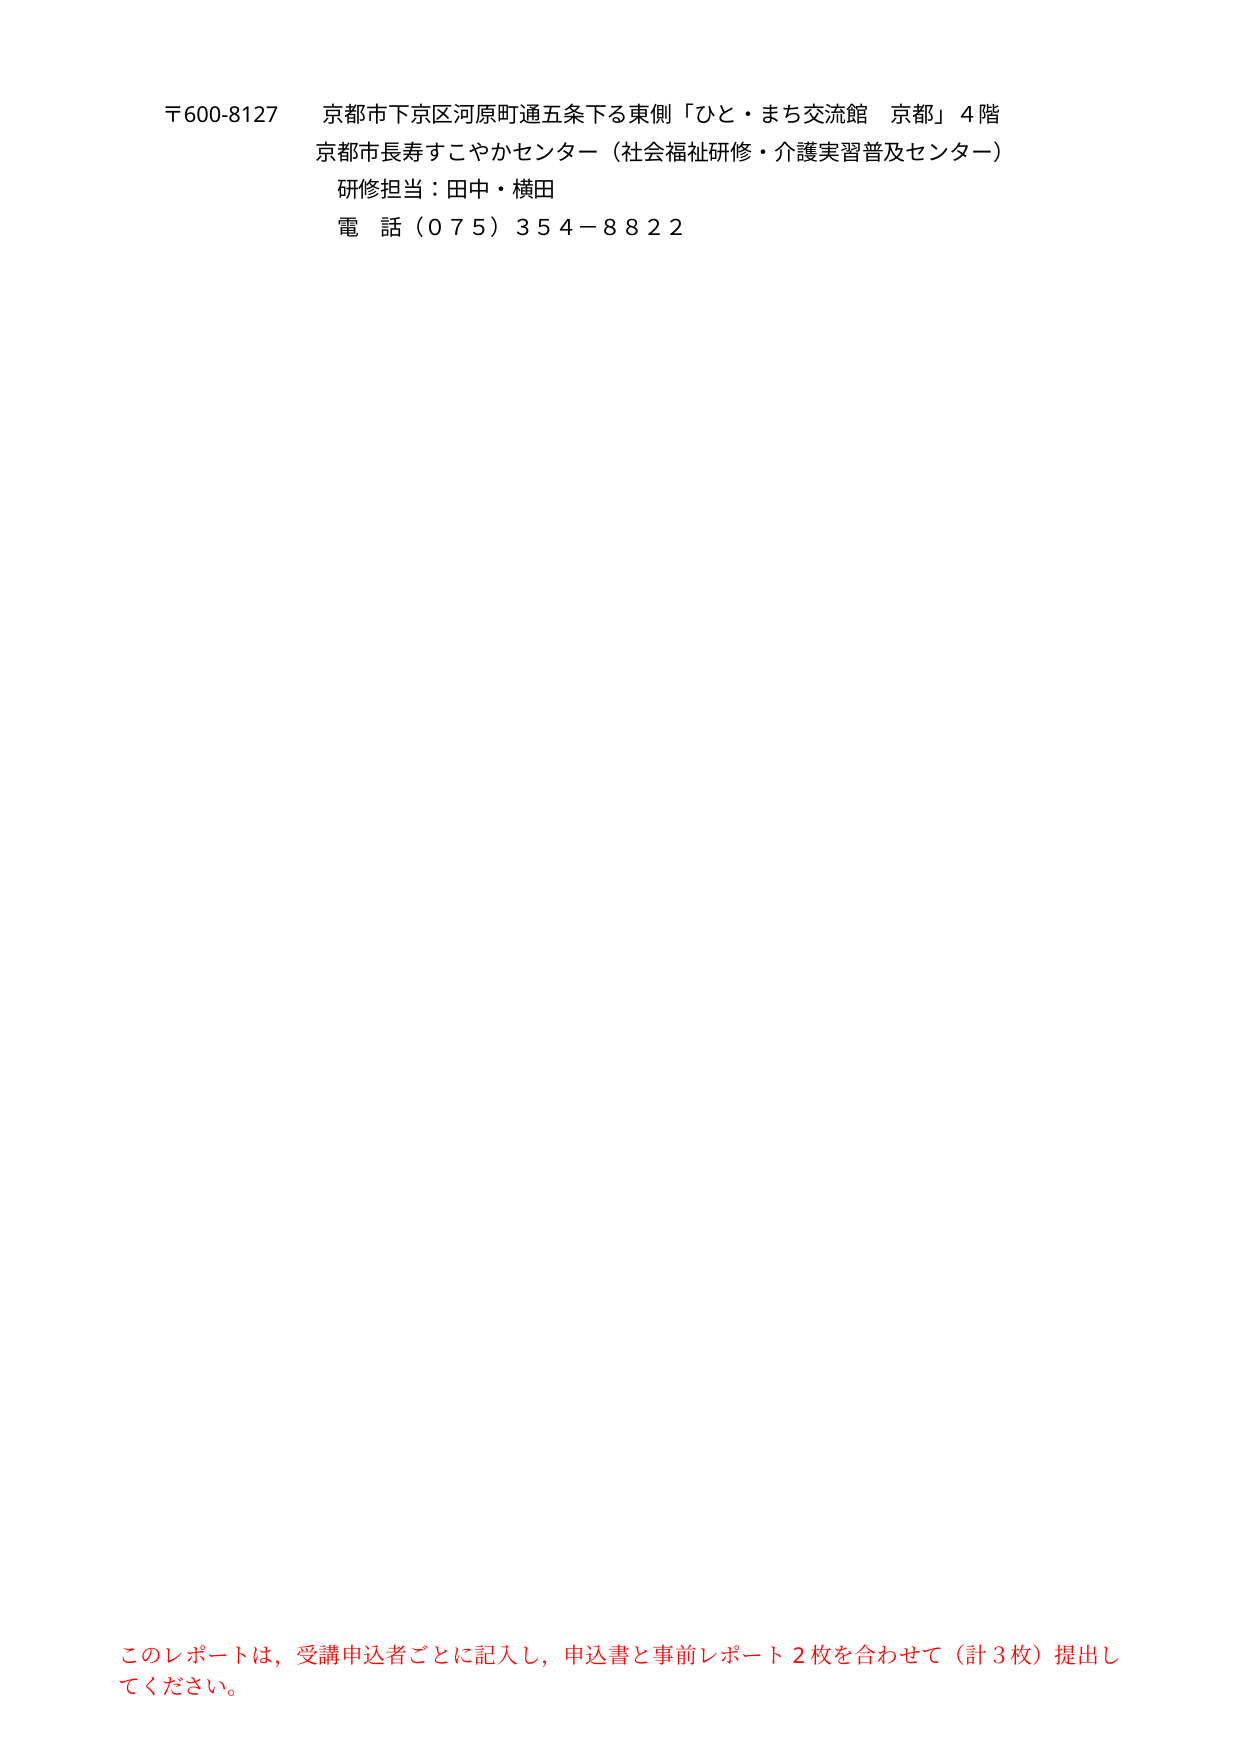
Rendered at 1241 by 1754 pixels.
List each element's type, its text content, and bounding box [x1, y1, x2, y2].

text 〒600-8127 京都市下京区河原町通五条下る東側「ひと・まち交流館 京都」４階 [140, 94, 1122, 132]
text 研修担当：田中・横田 [118, 169, 1122, 207]
text 電 話（０７５）３５４－８８２２ [118, 207, 1122, 244]
text 京都市長寿すこやかセンター（社会福祉研修・介護実習普及センター） [118, 132, 1122, 169]
